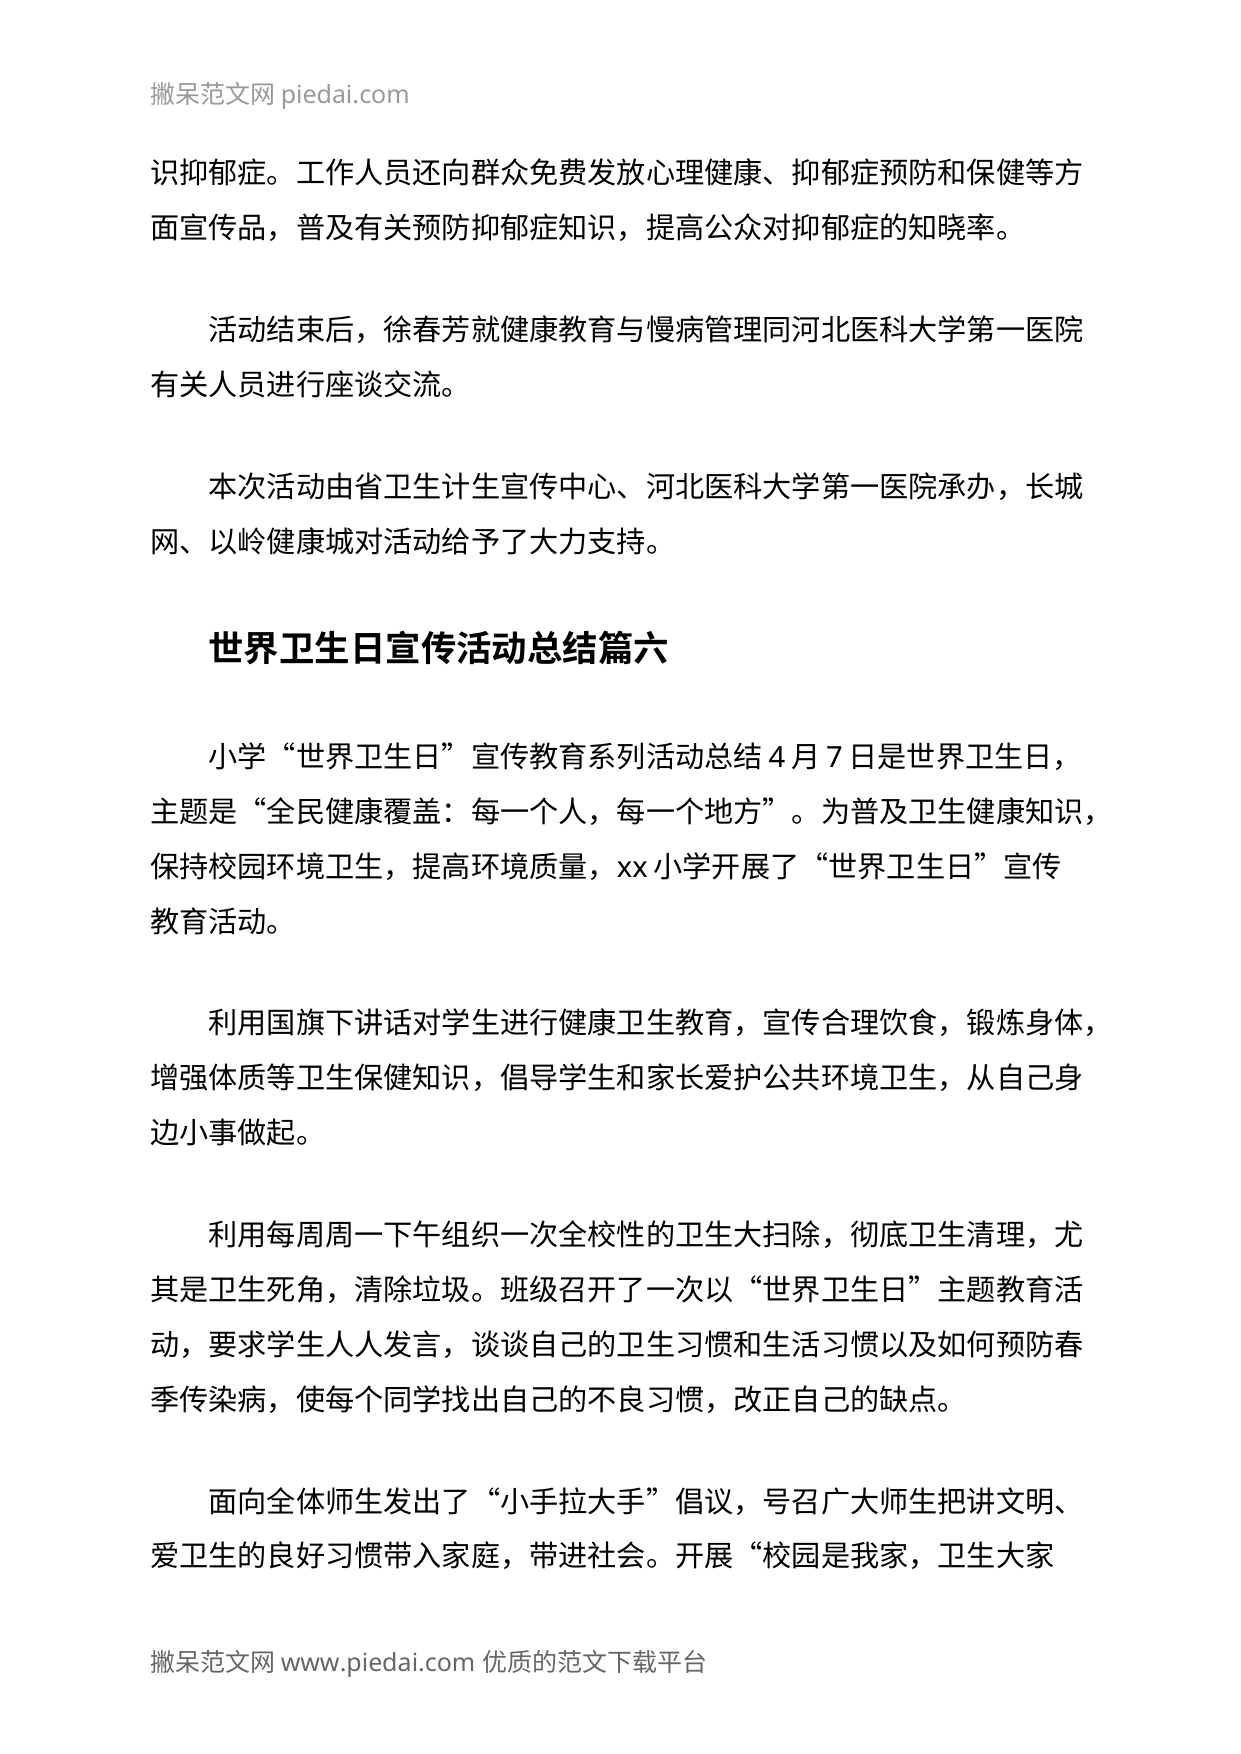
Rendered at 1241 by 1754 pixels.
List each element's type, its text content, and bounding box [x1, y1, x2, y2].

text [150, 150, 1090, 247]
text 利用每周周一下午组织一次全校性的卫生大扫除，彻底卫生清理，尤其是卫生死角，清除垃圾。班级召开了一次以“世界卫生日”主题教育活动，要求学生人人发言，谈谈自己的卫生习惯和生活习惯以及如何预防春季传染病，使每个同学找出自己的不良习惯，改正自己的缺点。 [150, 1212, 1090, 1419]
text 本次活动由省卫生计生宣传中心、河北医科大学第一医院承办，长城网、以岭健康城对活动给予了大力支持。 [150, 463, 1090, 561]
text 小学“世界卫生日”宣传教育系列活动总结4月7日是世界卫生日，主题是“全民健康覆盖：每一个人，每一个地方”。为普及卫生健康知识，保持校园环境卫生，提高环境质量，xx小学开展了“世界卫生日”宣传教育活动。 [150, 733, 1090, 941]
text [150, 1478, 1090, 1575]
text 世界卫生日宣传活动总结篇六 [150, 620, 1090, 671]
text 利用国旗下讲话对学生进行健康卫生教育，宣传合理饮食，锻炼身体，增强体质等卫生保健知识，倡导学生和家长爱护公共环境卫生，从自己身边小事做起。 [150, 1000, 1090, 1152]
text 活动结束后，徐春芳就健康教育与慢病管理同河北医科大学第一医院有关人员进行座谈交流。 [150, 307, 1090, 404]
